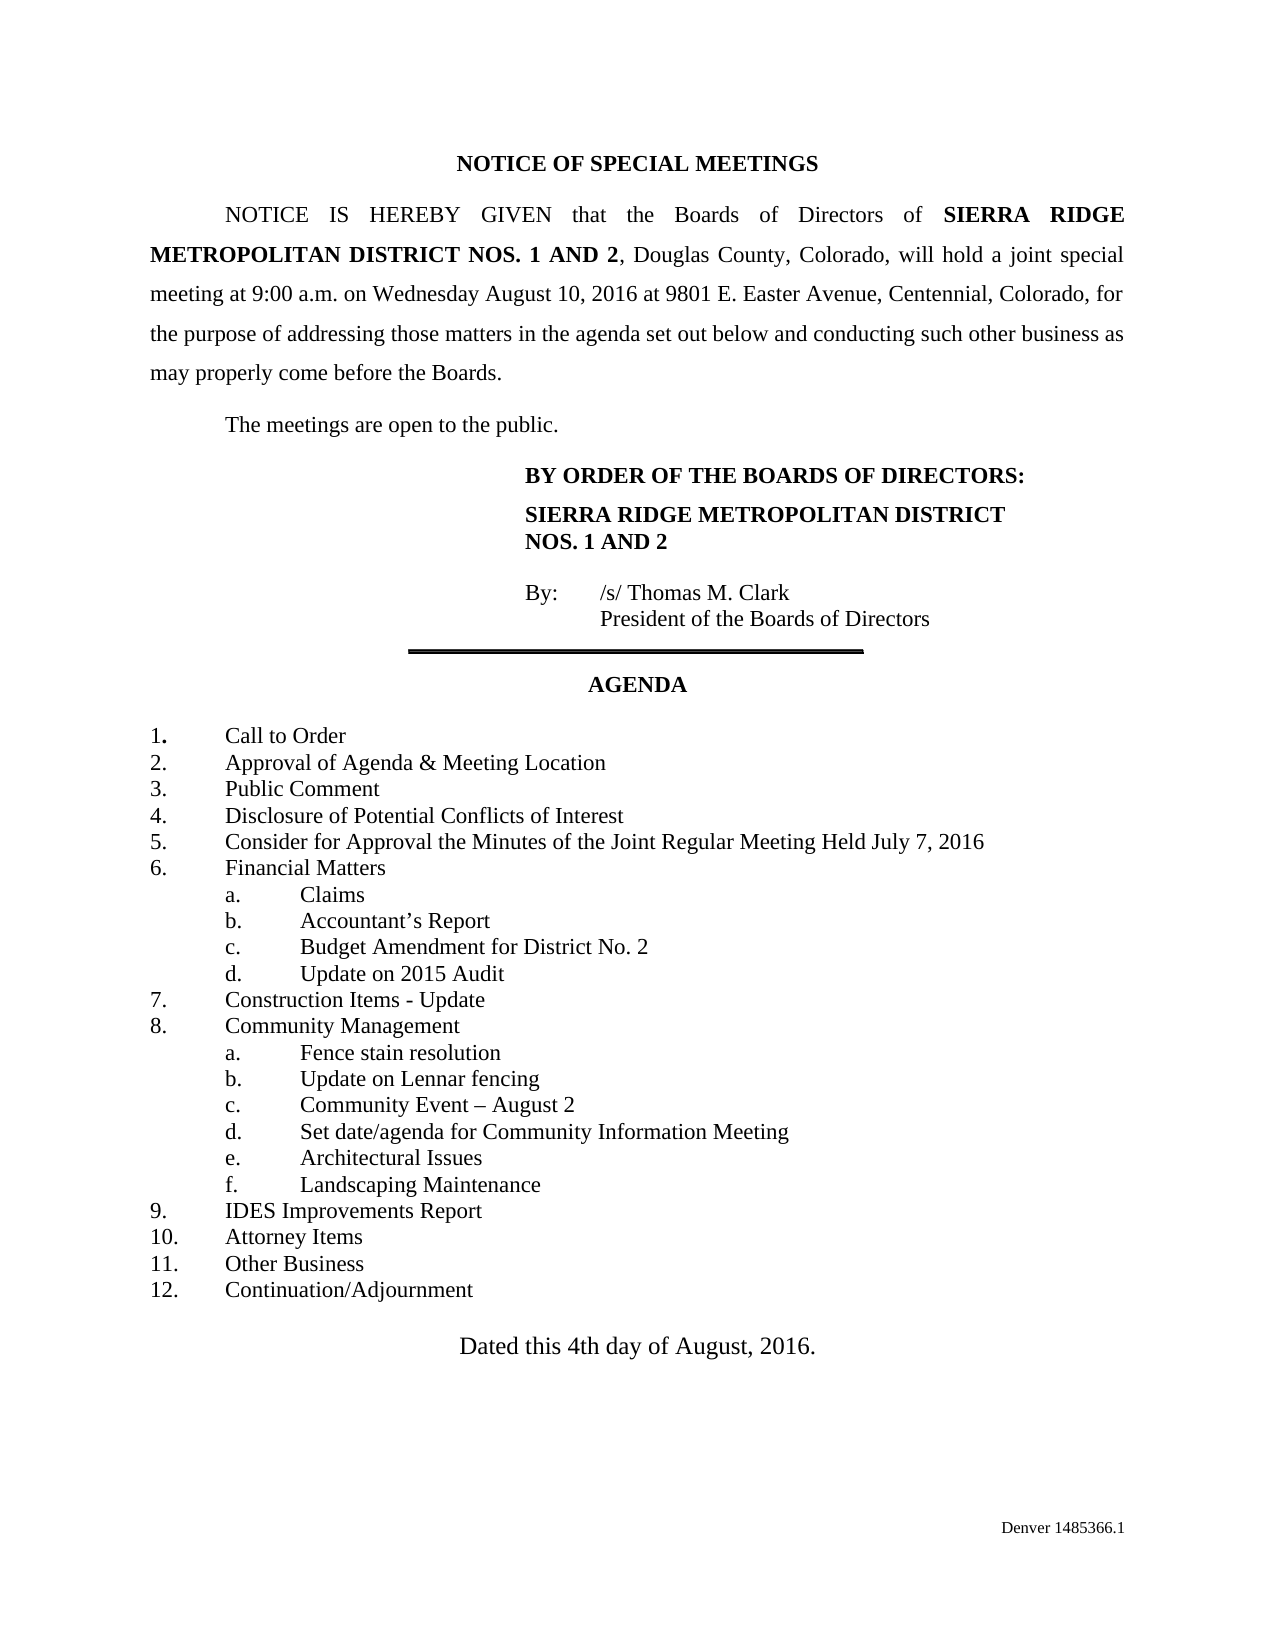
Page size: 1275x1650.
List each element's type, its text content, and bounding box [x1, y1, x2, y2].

text a. Claims [225, 881, 1125, 907]
text 3. Public Comment [150, 775, 1125, 802]
text b. Accountant’s Report [225, 907, 1125, 933]
text a. Fence stain resolution [150, 1039, 1125, 1065]
text 5. Consider for Approval the Minutes of the Joint Regular Meeting Held July 7, 2016 [150, 828, 1125, 854]
text d. Set date/agenda for Community Information Meeting [150, 1118, 1125, 1144]
text c. Community Event – August 2 [150, 1092, 1125, 1118]
text NOTICE IS HEREBY GIVEN that the Boards of Directors of SIERRA RIDGE METROPOLITAN DISTRICT NOS. 1 AND 2, Douglas County, Colorado, will hold a joint special meeting at 9:00 a.m. on Wednesday August 10, 2016 at 9801 E. Easter Avenue, Centennial, Colorado, for the purpose of addressing those matters in the agenda set out below and conducting such other business as may properly come before the Boards. [150, 201, 1125, 386]
text 1. Call to Order [150, 723, 1125, 749]
text SIERRA RIDGE METROPOLITAN DISTRICT [525, 501, 1125, 528]
text 2. Approval of Agenda & Meeting Location [150, 749, 1125, 775]
text 6. Financial Matters [150, 854, 1125, 881]
text BY ORDER OF THE BOARDS OF DIRECTORS: [525, 463, 1125, 489]
text President of the Boards of Directors [525, 606, 1125, 632]
text f. Landscaping Maintenance [150, 1171, 1125, 1197]
text Dated this 4th day of August, 2016. [150, 1331, 1125, 1360]
text By: /s/ Thomas M. Clark [525, 579, 1125, 606]
text 8. Community Management [150, 1012, 1125, 1039]
text c. Budget Amendment for District No. 2 [225, 933, 1125, 960]
text e. Architectural Issues [150, 1144, 1125, 1171]
text NOTICE OF SPECIAL MEETINGS [150, 150, 1125, 176]
text 10. Attorney Items [150, 1223, 1125, 1250]
text AGENDA [150, 671, 1125, 698]
text 7. Construction Items - Update [150, 986, 1125, 1012]
text NOS. 1 AND 2 [150, 528, 1125, 554]
text d. Update on 2015 Audit [225, 960, 1125, 986]
list 11. Other Business [150, 1250, 1125, 1276]
text The meetings are open to the public. [150, 411, 1125, 438]
text 4. Disclosure of Potential Conflicts of Interest [150, 802, 1125, 828]
text 9. IDES Improvements Report [150, 1197, 1125, 1223]
list 12. Continuation/Adjournment [150, 1276, 1125, 1302]
text b. Update on Lennar fencing [150, 1065, 1125, 1092]
